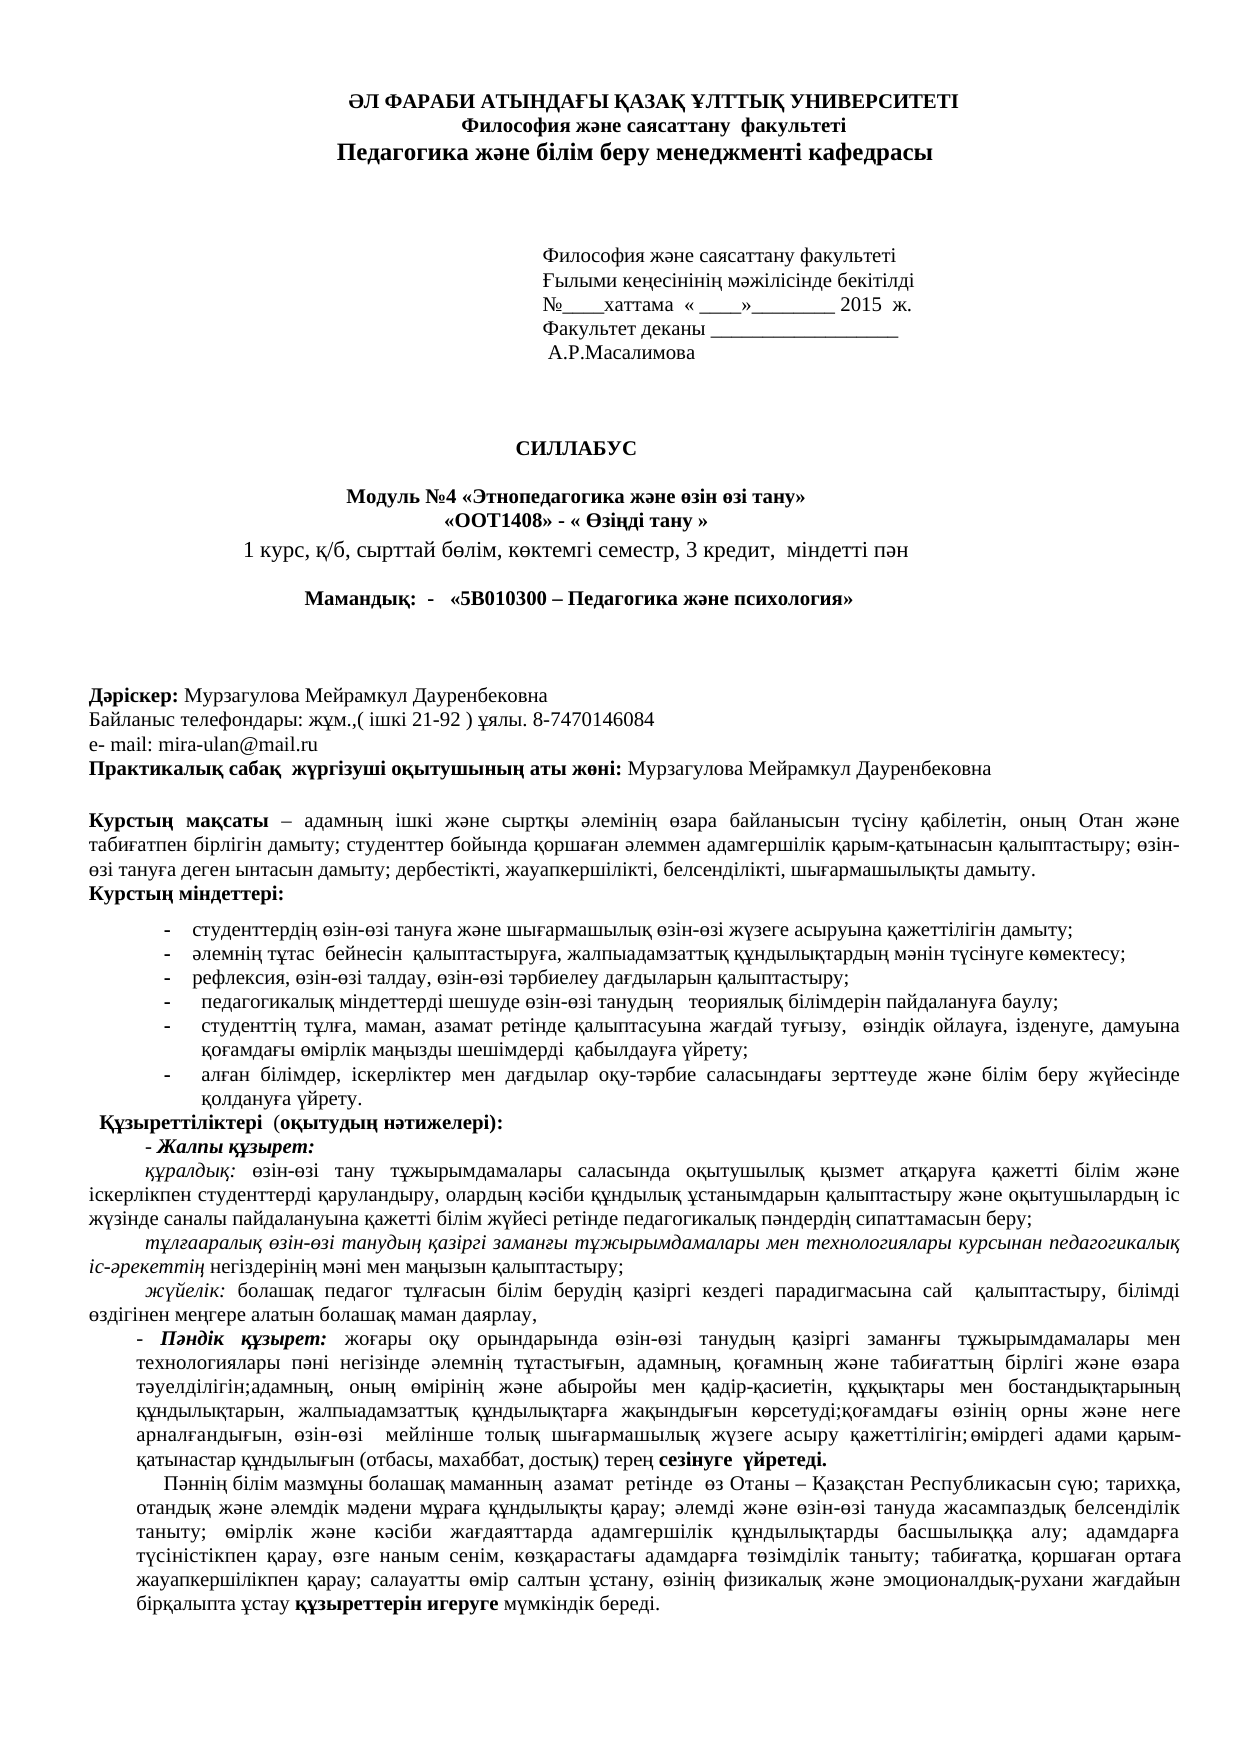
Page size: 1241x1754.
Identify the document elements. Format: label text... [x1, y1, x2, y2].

list рефлексия, өзін-өзі талдау, өзін-өзі тәрбиелеу дағдыларын қалыптастыру; [164, 965, 1181, 989]
text Курстың міндеттері: [89, 881, 1181, 904]
text Пәннің білім мазмұны болашақ маманның азамат ретінде өз Отаны – Қазақстан Республикасын сүю; тарихқа, отандық және әлемдік мәдени мұраға құндылықты қарау; әлемді және өзін-өзі тануда жасампаздық белсенділік таныту; өмірлік және кәсіби жағдаяттарда адамгершілік құндылықтарды басшылыққа алу; адамдарға түсіністікпен қарау, өзге наным сенім, көзқарастағы адамдарға төзімділік таныту; табиғатқа, қоршаған ортаға жауапкершілікпен қарау; салауатты өмір салтын ұстану, өзінің физикалық және эмоционалдық-рухани жағдайын бірқалыпта ұстау құзыреттерін игеруге мүмкіндік береді. [136, 1471, 1181, 1615]
list педагогикалық міндеттерді шешуде өзін-өзі танудың теориялық білімдерін пайдалануға баулу; [164, 989, 1181, 1013]
title тұлғааралық өзін-өзі танудың қазіргі заманғы тұжырымдамалары мен технологиялары курсынан педагогикалық іс-әрекеттің негіздерінің мәні мен маңызын қалыптастыру; [89, 1230, 1181, 1278]
text - Пәндік құзырет: жоғары оқу орындарында өзін-өзі танудың қазіргі заманғы тұжырымдамалары мен технологиялары пәні негізінде әлемнің тұтастығын, адамның, қоғамның және табиғаттың бірлігі және өзара тәуелділігін;адамның, оның өмірінің және абыройы мен қадір-қасиетін, құқықтары мен бостандықтарының құндылықтарын, жалпыадамзаттық құндылықтарға жақындығын көрсетуді;қоғамдағы өзінің орны және неге арналғандығын, өзін-өзі мейлінше толық шығармашылық жүзеге асыру қажеттілігін;өмірдегі адами қарым-қатынастар құндылығын (отбасы, махаббат, достық) терең сезінуге үйретеді. [136, 1326, 1181, 1471]
table_header СИЛЛАБУС Модуль №4 «Этнопедагогика және өзін өзі тану» «OOT1408» - « Өзіңді тану » 1 курс, қ/б, cырттай бөлім, көктемгі семестр, 3 кредит, міндетті пән Мамандық: - «5В010300 – Педагогика және психология» [59, 215, 1093, 659]
title жүйелік: болашақ педагог тұлғасын білім берудің қазіргі кездегі парадигмасына сай қалыптастыру, білімді өздігінен меңгере алатын болашақ маман даярлау, [89, 1278, 1181, 1326]
text ӘЛ ФАРАБИ АТЫНДАҒЫ ҚАЗАҚ ҰЛТТЫҚ УНИВЕРСИТЕТІ [126, 89, 1181, 113]
list студенттердің өзін-өзі тануға және шығармашылық өзін-өзі жүзеге асыруына қажеттілігін дамыту; [164, 917, 1181, 941]
text құралдық: өзін-өзі тану тұжырымдамалары саласында оқытушылық қызмет атқаруға қажетті білім және іскерлікпен студенттерді қаруландыру, олардың кәсіби құндылық ұстанымдарын қалыптастыру және оқытушылардың іс жүзінде саналы пайдалануына қажетті білім жүйесі ретінде педагогикалық пәндердің сипаттамасын беру; [89, 1158, 1181, 1230]
list әлемнің тұтас бейнесін қалыптастыруға, жалпыадамзаттық құндылықтардың мәнін түсінуге көмектесу; [164, 941, 1181, 965]
text Практикалық сабақ жүргізуші оқытушының аты жөні: Мурзагулова Мейрамкул Дауренбековна [89, 756, 1181, 779]
text Дәріскер: Мурзагулова Мейрамкул Дауренбековна [89, 683, 1181, 707]
list студенттің тұлға, маман, азамат ретінде қалыптасуына жағдай туғызу, өзіндік ойлауға, ізденуге, дамуына қоғамдағы өмірлік маңызды шешімдерді қабылдауға үйрету; [164, 1013, 1181, 1061]
text - Жалпы құзырет: [89, 1134, 1181, 1158]
text Философия және саясаттану факультеті [126, 113, 1181, 137]
text Курстың мақсаты – адамның ішкі және сыртқы әлемінің өзара байланысын түсіну қабілетін, оның Отан және табиғатпен бірлігін дамыту; студенттер бойында қоршаған әлеммен адамгершілік қарым-қатынасын қалыптастыру; өзін-өзі тануға деген ынтасын дамыту; дербестікті, жауапкершілікті, белсенділікті, шығармашылықты дамыту. [89, 808, 1181, 881]
list алған білімдер, іскерліктер мен дағдылар оқу-тәрбие саласындағы зерттеуде және білім беру жүйесінде қолдануға үйрету. [164, 1061, 1181, 1109]
text Байланыс телефондары: жұм.,( ішкі 21-92 ) ұялы. 8-7470146084 [89, 707, 1181, 731]
text Педагогика және білім беру менеджменті кафедрасы [89, 137, 1181, 166]
text е- maіl: mira-ulan@maіl.ru [89, 731, 1181, 756]
text Құзыреттіліктері (оқытудың нәтижелері): [89, 1109, 1181, 1134]
